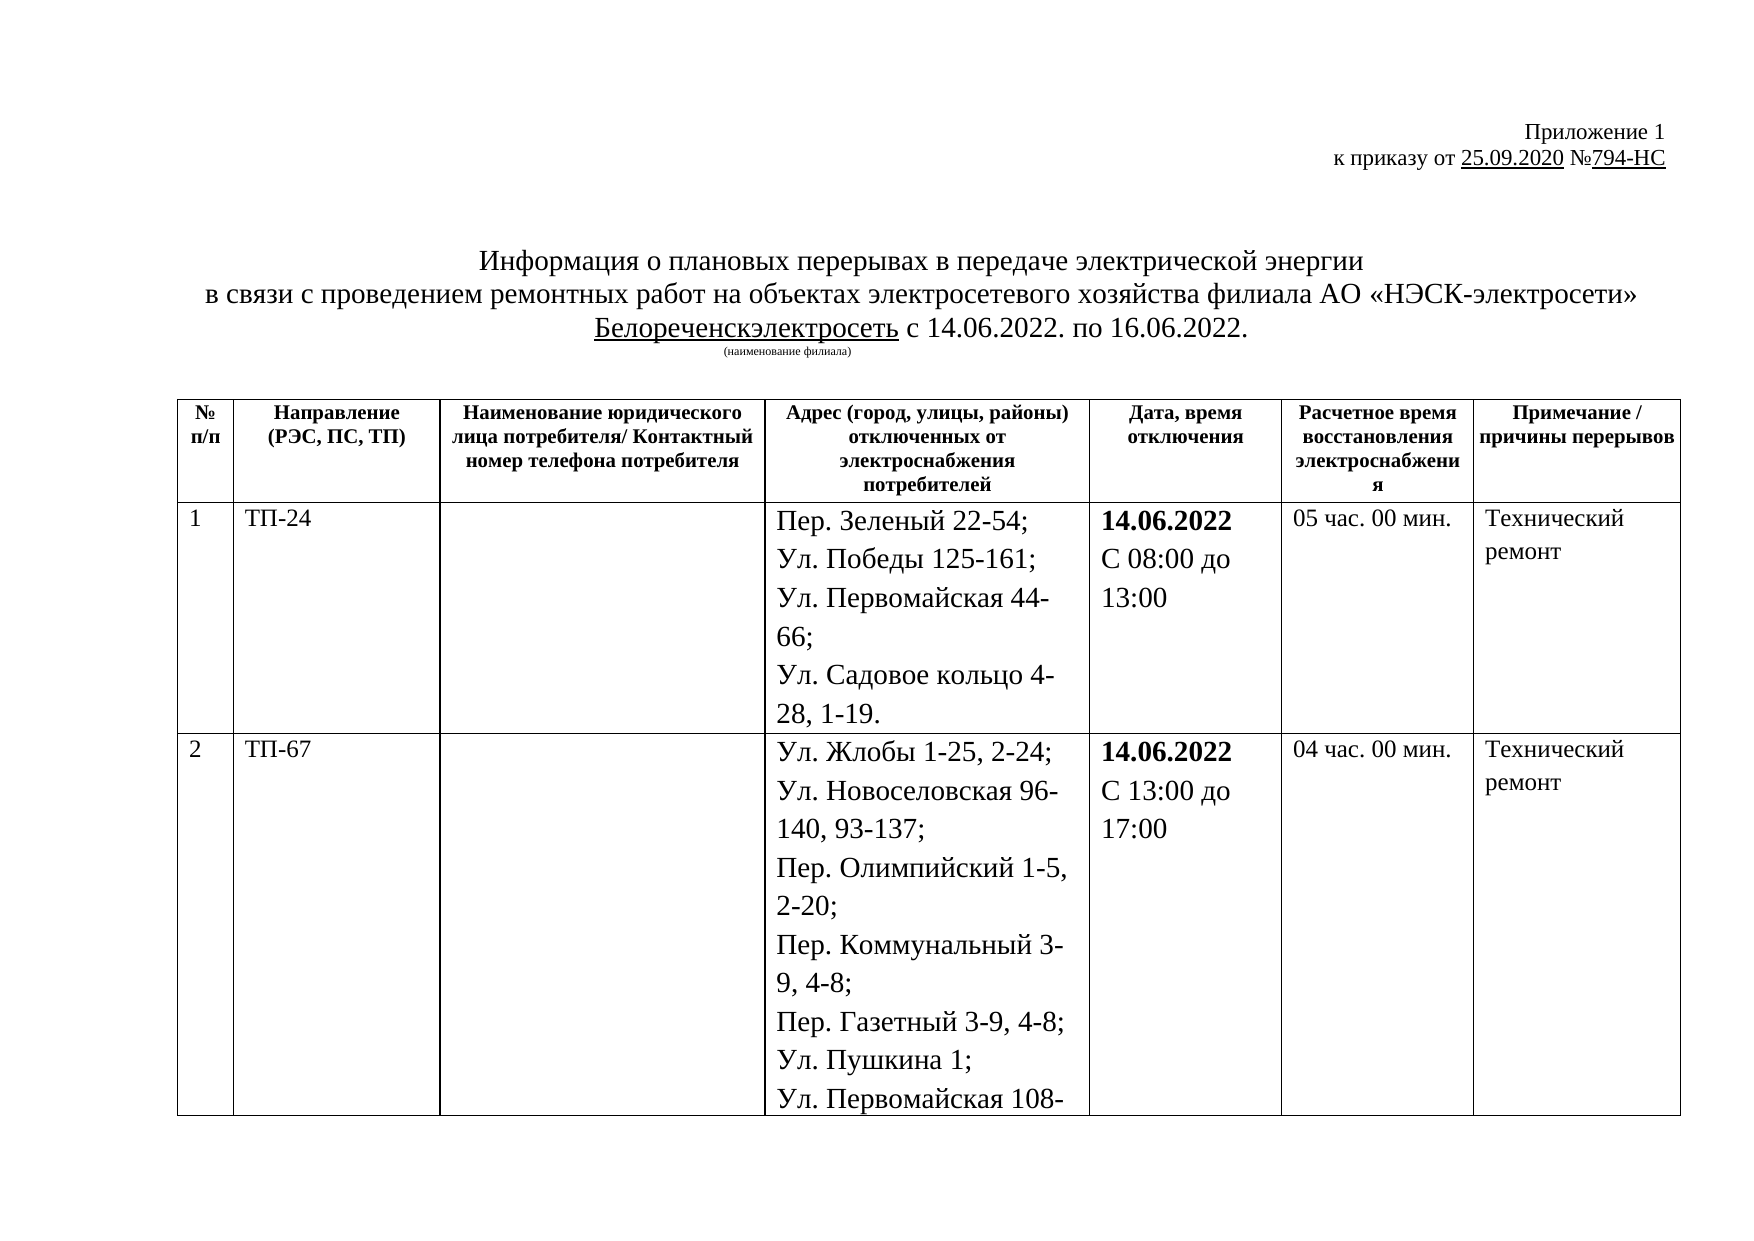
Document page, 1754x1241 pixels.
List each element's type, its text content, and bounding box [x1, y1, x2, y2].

text в связи с проведением ремонтных работ на объектах электросетевого хозяйства филиала АО «НЭСК-электросети» Белореченскэлектросеть с 14.06.2022. по 16.06.2022. [177, 277, 1665, 344]
table_cell ТП-24 [234, 503, 439, 733]
table_cell 1 [178, 503, 233, 733]
table_cell Технический ремонт [1474, 503, 1680, 733]
table_cell [441, 734, 764, 1114]
table_cell Технический ремонт [1474, 734, 1680, 1114]
table_header Дата, время отключения [1090, 400, 1281, 502]
text к приказу от 25.09.2020 №794-НС [177, 144, 1665, 171]
table_cell ТП-67 [234, 734, 439, 1114]
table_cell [766, 734, 1089, 1114]
table_header Направление (РЭС, ПС, ТП) [234, 400, 439, 502]
table_cell Пер. Зеленый 22-54; Ул. Победы 125-161; Ул. Первомайская 44-66; Ул. Садовое кольцо 4-28, 1-19. [766, 503, 1089, 733]
table_header Адрес (город, улицы, районы) отключенных от электроснабжения потребителей [766, 400, 1089, 502]
table_cell [441, 503, 764, 733]
text Приложение 1 [177, 118, 1665, 144]
table_header № п/п [178, 400, 233, 502]
text Информация о плановых перерывах в передаче электрической энергии [177, 243, 1665, 277]
table_header Наименование юридического лица потребителя/ Контактный номер телефона потребителя [441, 400, 764, 502]
table_header Расчетное время восстановления электроснабжения [1282, 400, 1473, 502]
table_header Примечание / причины перерывов [1474, 400, 1680, 502]
table_cell 05 час. 00 мин. [1282, 503, 1473, 733]
table_cell 2 [178, 734, 233, 1114]
table_cell 04 час. 00 мин. [1282, 734, 1473, 1114]
text (наименование филиала) [723, 344, 1665, 368]
table_cell 14.06.2022 С 08:00 до 13:00 [1090, 503, 1281, 733]
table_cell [1090, 734, 1281, 1114]
